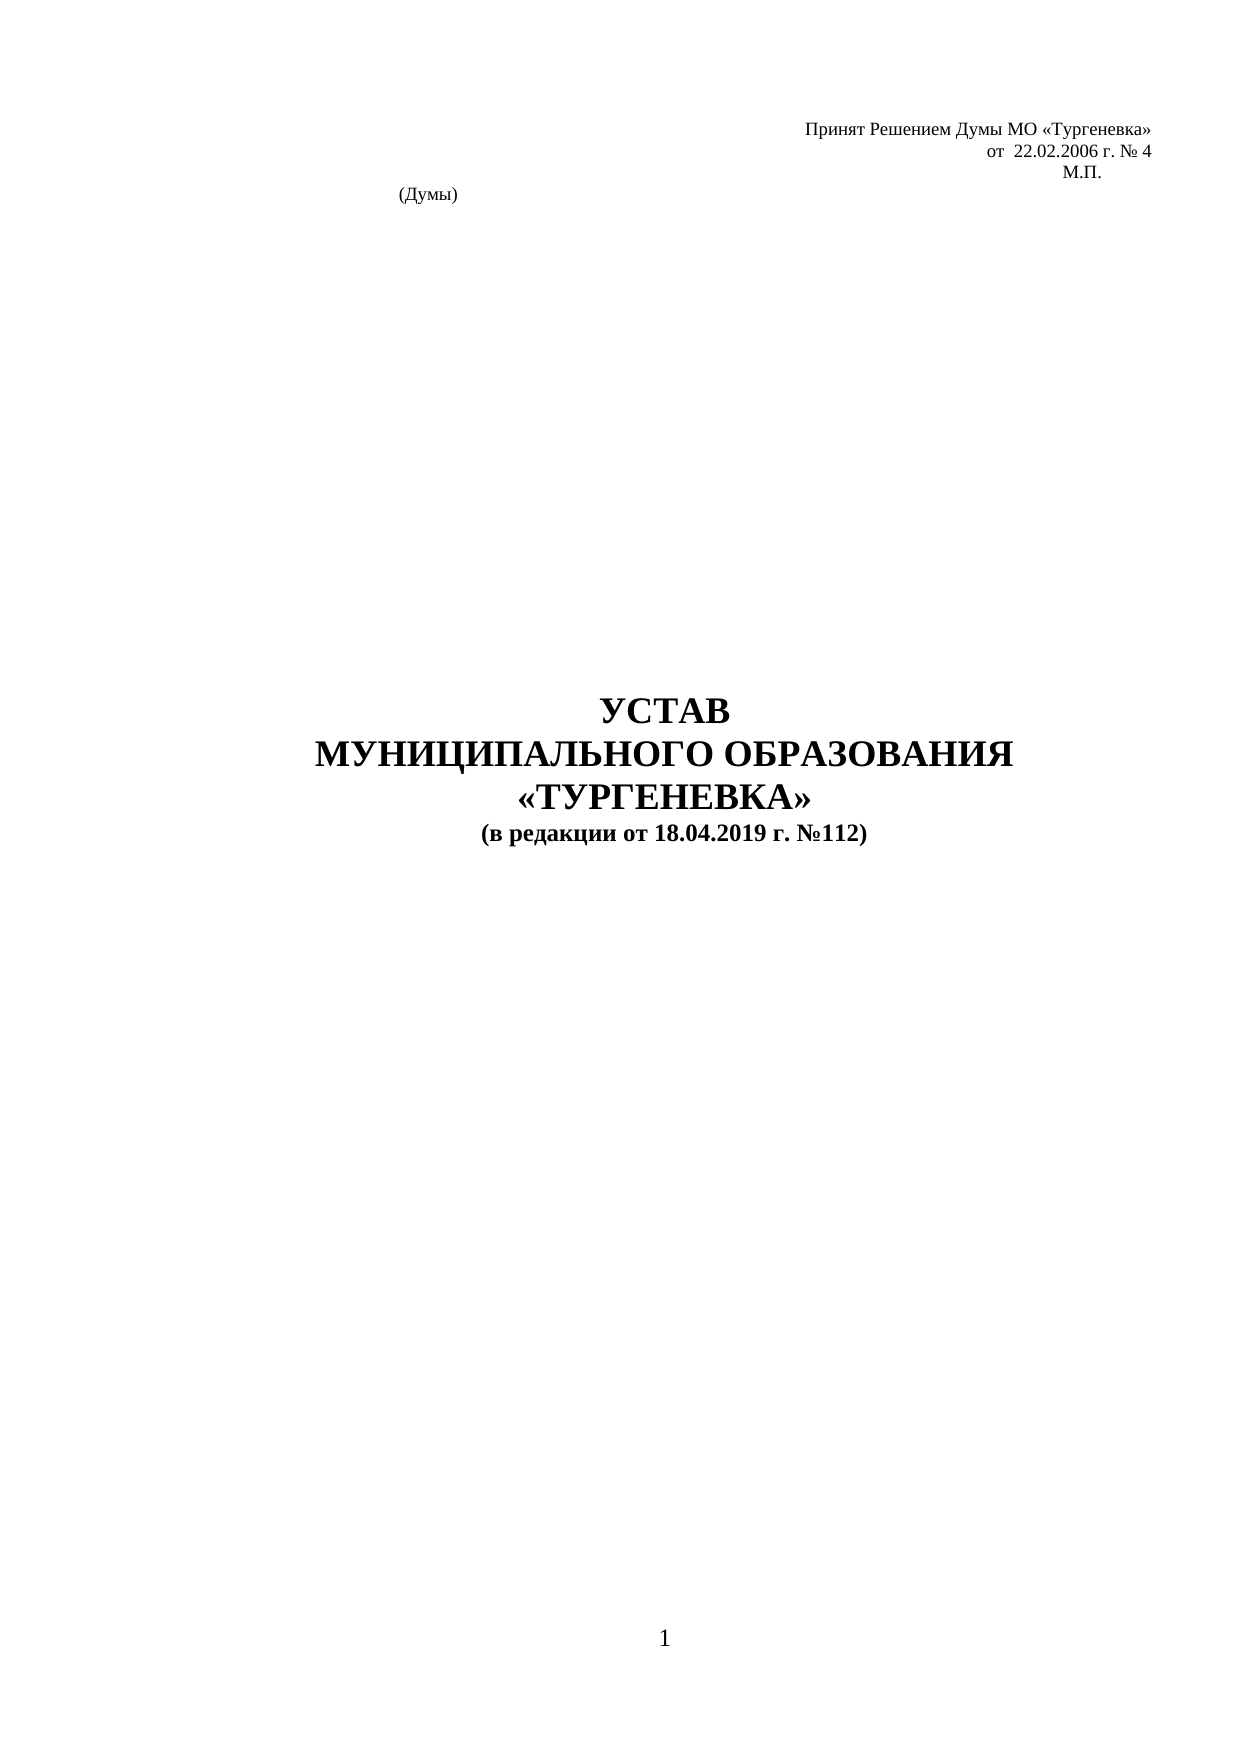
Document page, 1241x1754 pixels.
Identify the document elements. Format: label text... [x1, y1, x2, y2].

text УСТАВ [177, 688, 1152, 731]
text от 22.02.2006 г. № 4 [177, 140, 1152, 161]
title (в редакции от 18.04.2019 г. №112) [177, 818, 1171, 846]
text Принят Решением Думы МО «Тургеневка» [177, 118, 1152, 140]
text МУНИЦИПАЛЬНОГО ОБРАЗОВАНИЯ [177, 731, 1152, 774]
text «ТУРГЕНЕВКА» [177, 774, 1152, 818]
text М.П. (Думы) [398, 161, 1152, 204]
